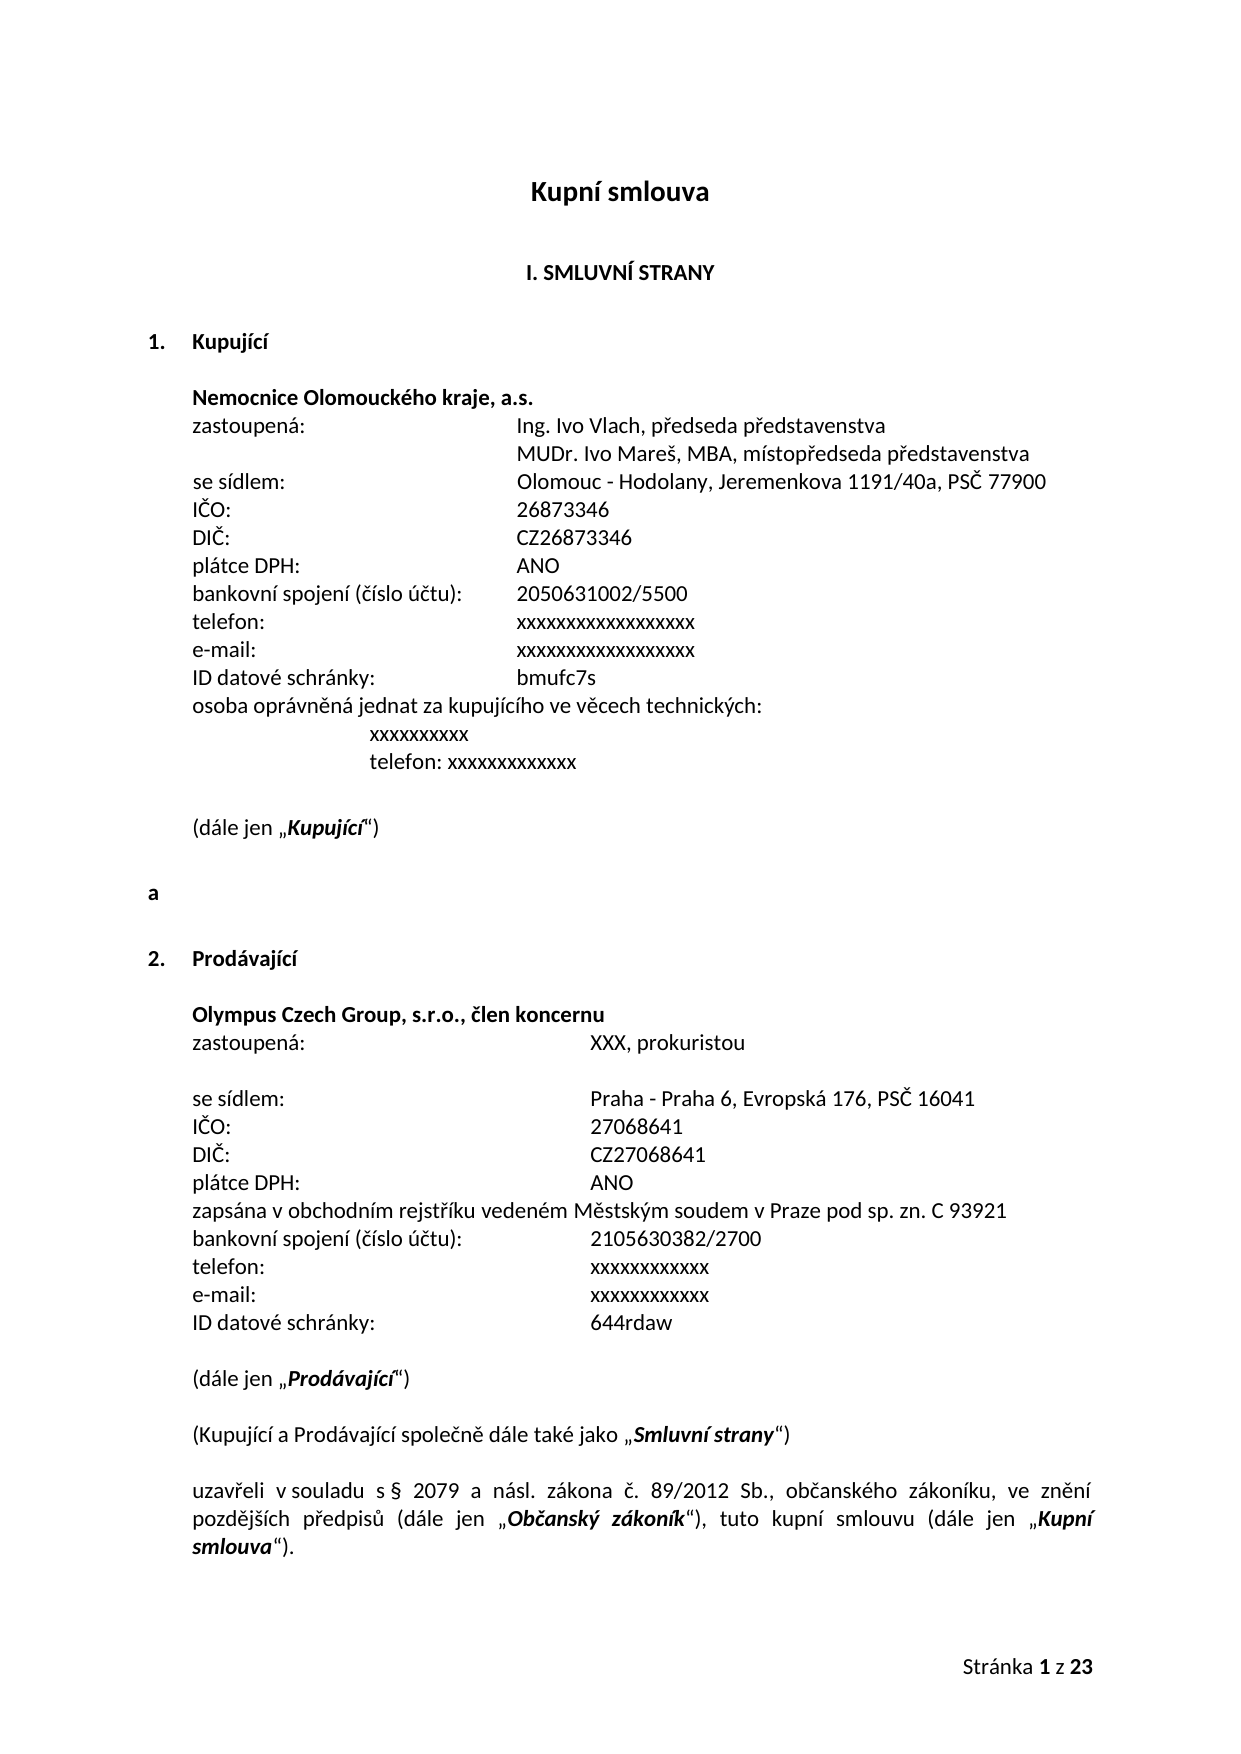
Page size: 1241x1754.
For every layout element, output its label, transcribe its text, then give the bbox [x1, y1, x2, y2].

text plátce DPH: ANO [192, 551, 1092, 579]
text a [148, 878, 1092, 906]
text IČO: 26873346 [192, 495, 1092, 523]
text (dále jen „Kupující“) [192, 813, 1092, 841]
list Kupující [148, 327, 1092, 355]
list Nemocnice Olomouckého kraje, a.s. [192, 383, 1092, 411]
text e-mail: xxxxxxxxxxxx [192, 1280, 1092, 1308]
text osoba oprávněná jednat za kupujícího ve věcech technických: [148, 691, 1092, 719]
text zastoupená: XXX, prokuristou [192, 1028, 1092, 1056]
list Prodávající [148, 944, 1092, 972]
text bankovní spojení (číslo účtu): 2105630382/2700 [192, 1224, 1092, 1252]
text MUDr. Ivo Mareš, MBA, místopředseda představenstva [443, 439, 1092, 467]
text zapsána v obchodním rejstříku vedeném Městským soudem v Praze pod sp. zn. C 93921 [192, 1196, 1092, 1224]
text ID datové schránky: 644rdaw [192, 1308, 1092, 1336]
text telefon: xxxxxxxxxxxxxxxxxx [192, 607, 1092, 635]
text (dále jen „Prodávající“) [148, 1364, 1092, 1392]
text telefon: xxxxxxxxxxxx [192, 1252, 1092, 1280]
text plátce DPH: ANO [192, 1168, 1092, 1196]
text se sídlem: Olomouc - Hodolany, Jeremenkova 1191/40a, PSČ 77900 [193, 467, 1092, 495]
text uzavřeli v souladu s § 2079 a násl. zákona č. 89/2012 Sb., občanského zákoníku, ve znění pozdějších předpisů (dále jen „Občanský zákoník“), tuto kupní smlouvu (dále jen „Kupní smlouva“). [192, 1476, 1092, 1560]
text zastoupená: Ing. Ivo Vlach, předseda představenstva [192, 411, 1092, 439]
list Olympus Czech Group, s.r.o., člen koncernu [192, 1000, 1092, 1028]
text IČO: 27068641 [192, 1112, 1092, 1140]
text bankovní spojení (číslo účtu): 2050631002/5500 [192, 579, 1092, 607]
text e-mail: xxxxxxxxxxxxxxxxxx [192, 635, 1092, 663]
text DIČ: CZ26873346 [192, 523, 1092, 551]
text Kupní smlouva [148, 173, 1092, 208]
text se sídlem: Praha - Praha 6, Evropská 176, PSČ 16041 [192, 1084, 1092, 1112]
subtitle SMLUVNÍ STRANY [148, 258, 1092, 286]
text ID datové schránky: bmufc7s [192, 663, 1092, 691]
text telefon: xxxxxxxxxxxxx [369, 747, 1092, 775]
text xxxxxxxxxx [369, 719, 1092, 747]
text DIČ: CZ27068641 [192, 1140, 1092, 1168]
text (Kupující a Prodávající společně dále také jako „Smluvní strany“) [177, 1420, 1092, 1448]
